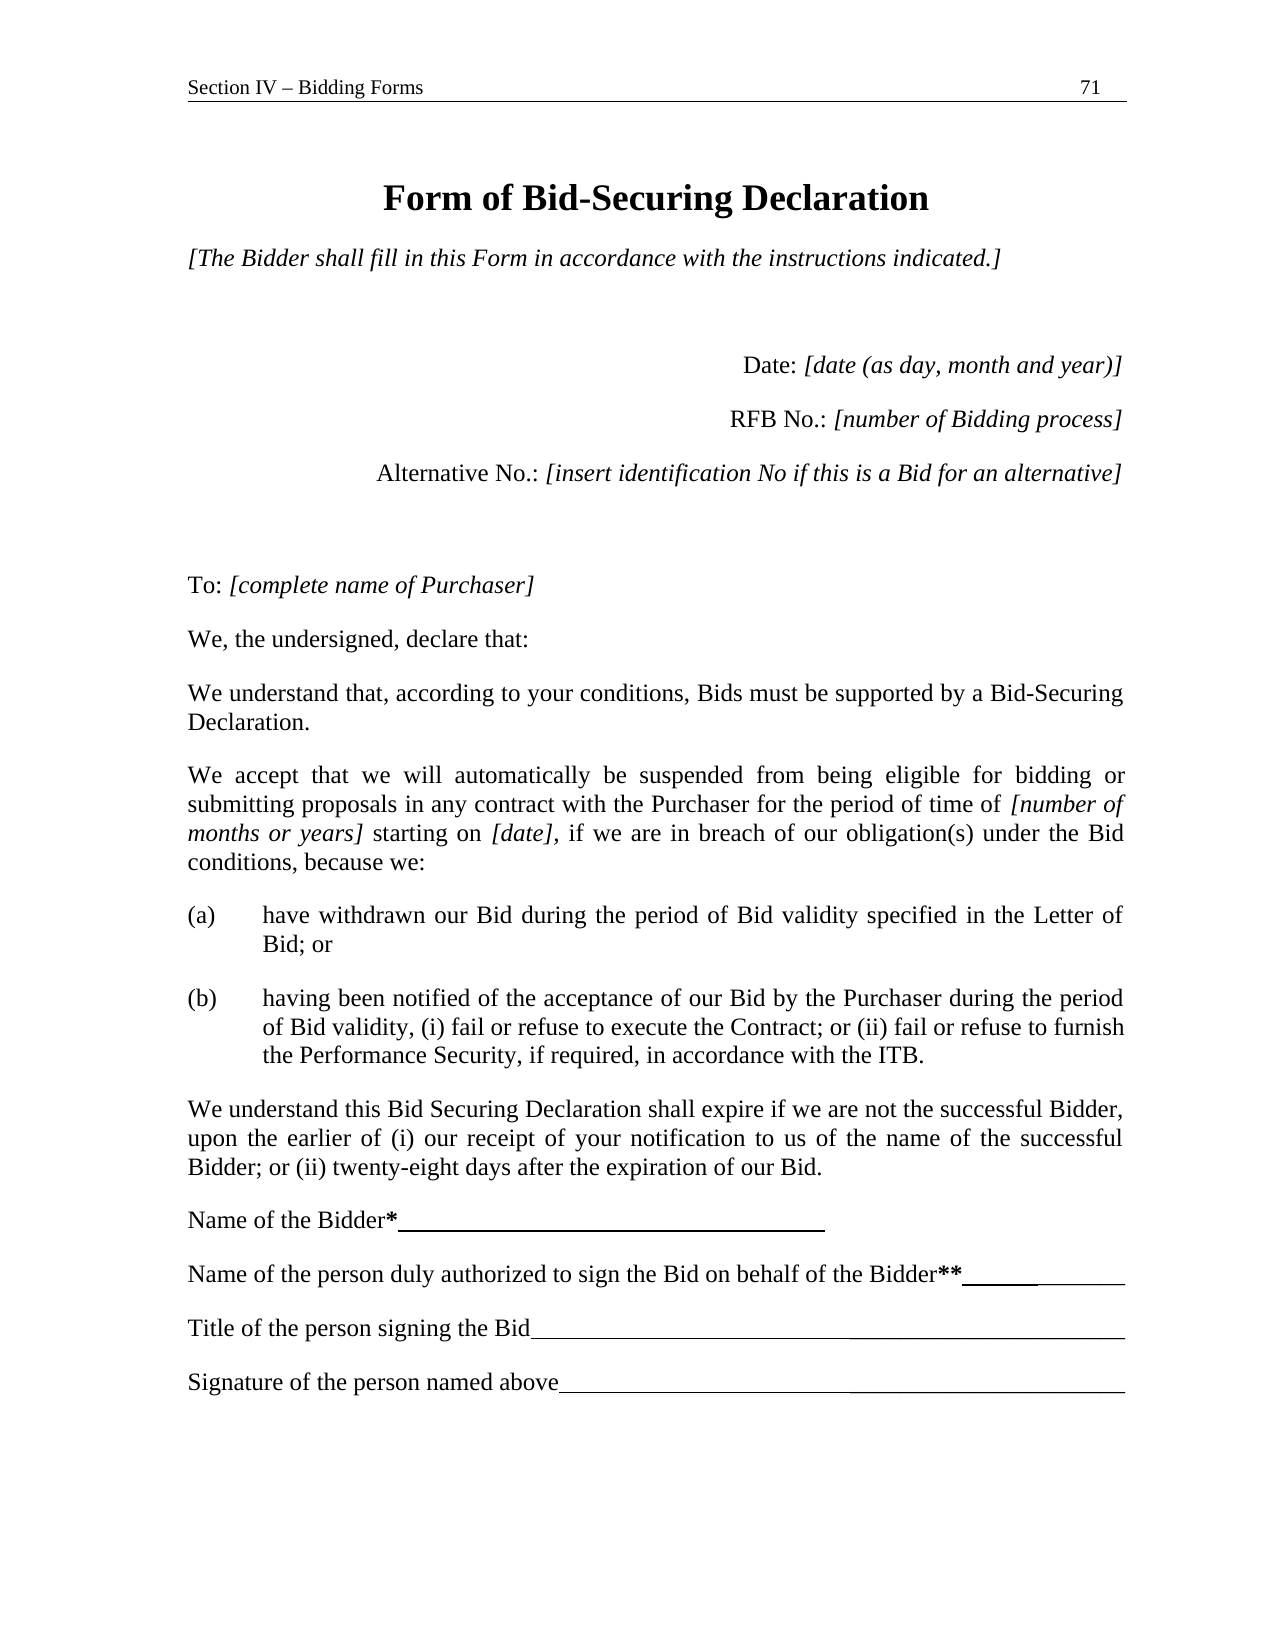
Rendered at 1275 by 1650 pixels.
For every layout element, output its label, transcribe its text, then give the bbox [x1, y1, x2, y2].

text We understand that, according to your conditions, Bids must be supported by a Bid-Securing Declaration. [187, 678, 1125, 735]
text Date: [date (as day, month and year)] [187, 351, 1125, 379]
text Form of Bid-Securing Declaration [187, 175, 1125, 218]
text We accept that we will automatically be suspended from being eligible for bidding or submitting proposals in any contract with the Purchaser for the period of time of [number of months or years] starting on [date], if we are in breach of our obligation(s) under the Bid conditions, because we: [187, 760, 1125, 875]
text Name of the Bidder* [187, 1205, 1125, 1234]
text Title of the person signing the Bid ______________________ [187, 1313, 1125, 1342]
text (a) have withdrawn our Bid during the period of Bid validity specified in the Letter of Bid; or [187, 900, 1125, 958]
text (b) having been notified of the acceptance of our Bid by the Purchaser during the period of Bid validity, (i) fail or refuse to execute the Contract; or (ii) fail or refuse to furnish the Performance Security, if required, in accordance with the ITB. [187, 983, 1125, 1069]
text Name of the person duly authorized to sign the Bid on behalf of the Bidder** _______ [187, 1259, 1125, 1288]
text We, the undersigned, declare that: [187, 624, 1125, 653]
text [The Bidder shall fill in this Form in accordance with the instructions indicated.] [187, 243, 1125, 272]
text We understand this Bid Securing Declaration shall expire if we are not the successful Bidder, upon the earlier of (i) our receipt of your notification to us of the name of the successful Bidder; or (ii) twenty-eight days after the expiration of our Bid. [187, 1094, 1125, 1180]
text RFB No.: [number of Bidding process] [187, 404, 1125, 433]
text To: [complete name of Purchaser] [187, 570, 1125, 599]
text Signature of the person named above ______________________ [187, 1367, 1125, 1395]
text Alternative No.: [insert identification No if this is a Bid for an alternative] [187, 458, 1125, 487]
